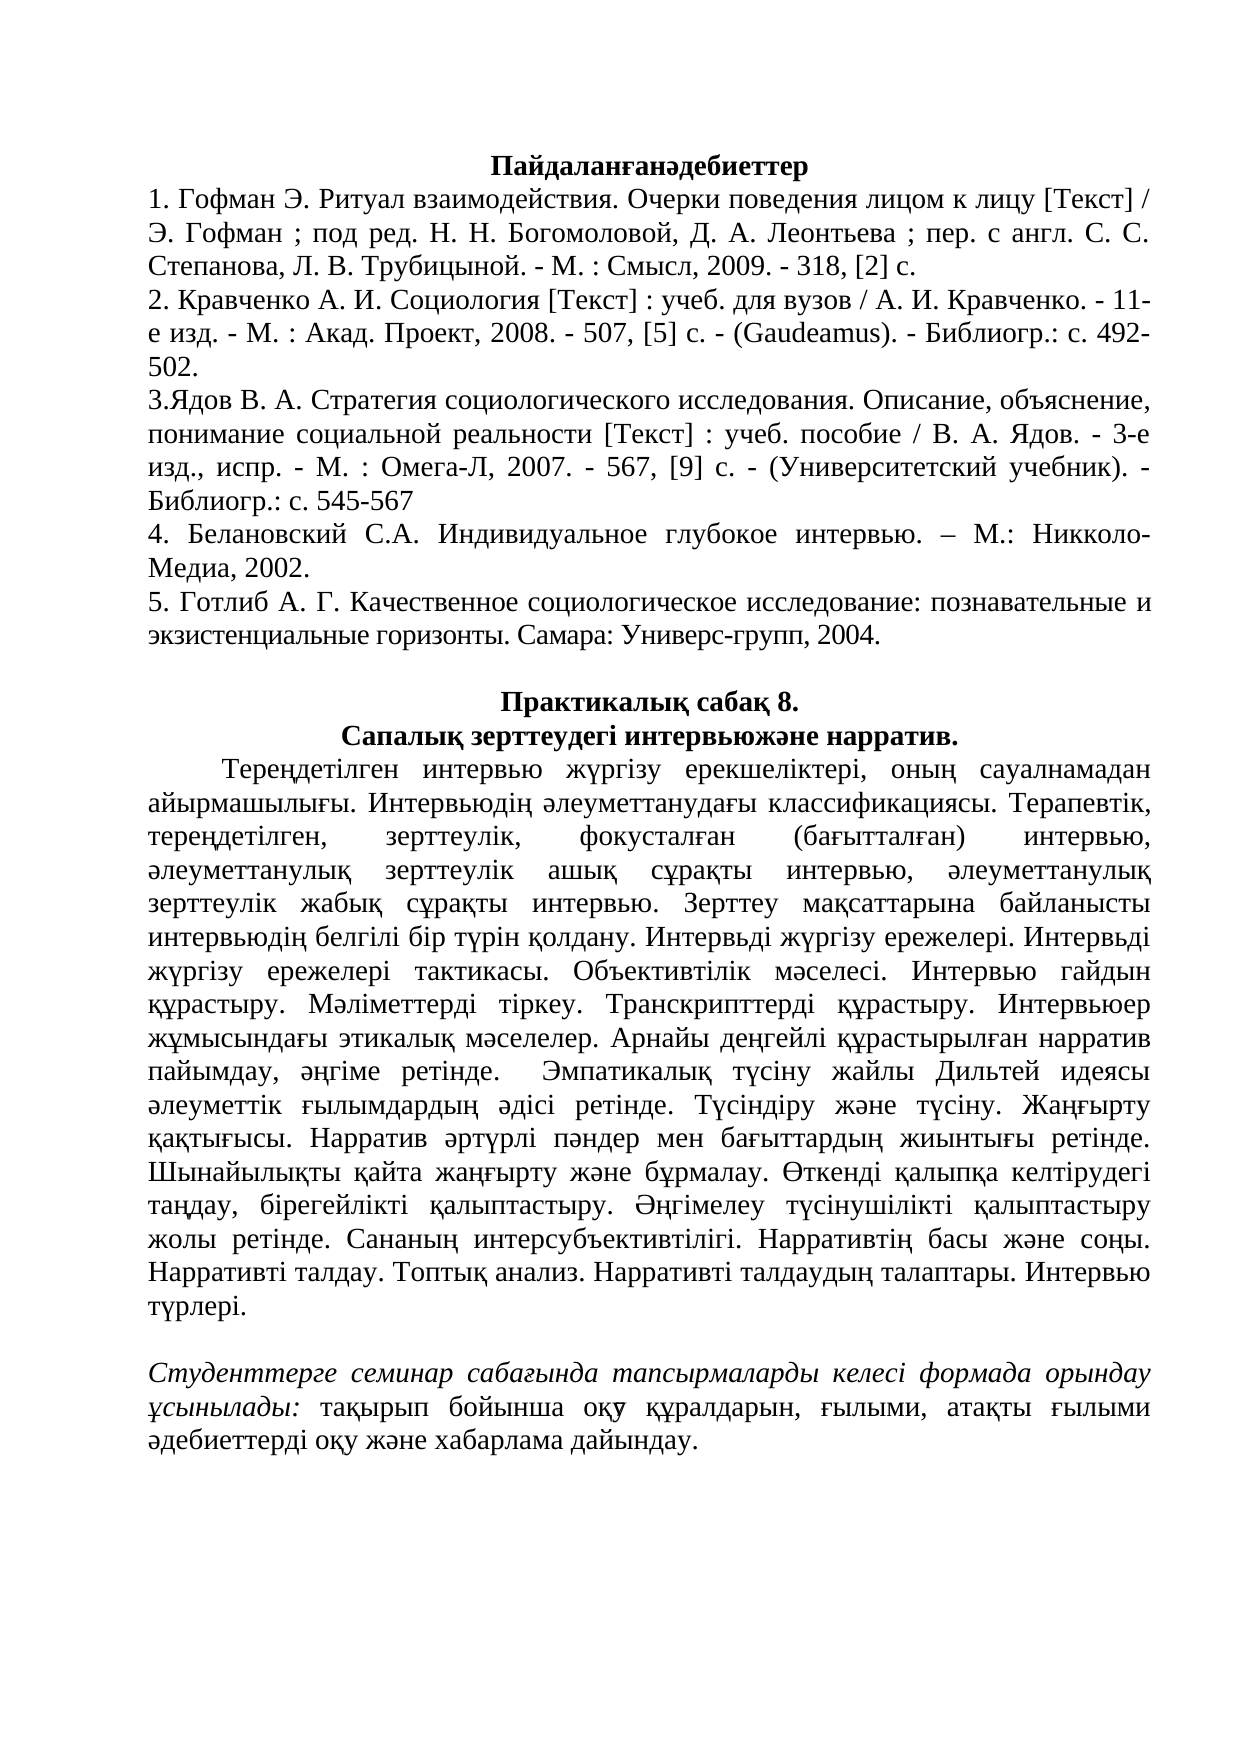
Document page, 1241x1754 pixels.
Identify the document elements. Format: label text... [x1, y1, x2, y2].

text Сапалық зерттеудегі интервьюжәне нарратив. [148, 718, 1152, 751]
text 2. Кравченко А. И. Социология [Текст] : учеб. для вузов / А. И. Кравченко. - 11-е изд. - М. : Акад. Проект, 2008. - 507, [5] с. - (Gaudeamus). - Библиогр.: с. 492-502. [148, 282, 1152, 382]
text 3.Ядов В. А. Стратегия социологического исследования. Описание, объяснение, понимание социальной реальности [Текст] : учеб. пособие / В. А. Ядов. - 3-е изд., испр. - М. : Омега-Л, 2007. - 567, [9] с. - (Университетский учебник). - Библиогр.: с. 545-567 [148, 382, 1152, 517]
text 1. Гофман Э. Ритуал взаимодействия. Очерки поведения лицом к лицу [Текст] / Э. Гофман ; под ред. Н. Н. Богомоловой, Д. А. Леонтьева ; пер. с англ. С. С. Степанова, Л. В. Трубицыной. - М. : Смысл, 2009. - 318, [2] с. [148, 181, 1152, 282]
text Пайдаланғанәдебиеттер [148, 148, 1152, 181]
text Практикалық сабақ 8. [148, 684, 1152, 718]
text Тереңдетілген интервью жүргізу ерекшеліктері, оның сауалнамадан айырмашылығы. Интервьюдің әлеуметтанудағы классификациясы. Терапевтік, тереңдетілген, зерттеулік, фокусталған (бағытталған) интервью, әлеуметтанулық зерттеулік ашық сұрақты интервью, әлеуметтанулық зерттеулік жабық сұрақты интервью. Зерттеу мақсаттарына байланысты интервьюдің белгілі бір түрін қолдану. Интервьді жүргізу ережелері. Интервьді жүргізу ережелері тактикасы. Объективтілік мәселесі. Интервью гайдын құрастыру. Мәліметтерді тіркеу. Транскрипттерді құрастыру. Интервьюер жұмысындағы этикалық мәселелер. Арнайы деңгейлі құрастырылған нарратив пайымдау, әңгіме ретінде. Эмпатикалық түсіну жайлы Дильтей идеясы әлеуметтік ғылымдардың әдісі ретінде. Түсіндіру және түсіну. Жаңғырту қақтығысы. Нарратив әртүрлі пәндер мен бағыттардың жиынтығы ретінде. Шынайылықты қайта жаңғырту және бұрмалау. Өткенді қалыпқа келтірудегі таңдау, бірегейлікті қалыптастыру. Әңгімелеу түсінушілікті қалыптастыру жолы ретінде. Сананың интерсубъективтілігі. Нарративтің басы және соңы. Нарративті талдау. Топтық анализ. Нарративті талдаудың талаптары. Интервью түрлері. [148, 751, 1152, 1322]
text 5. Готлиб А. Г. Качественное социологическое исследование: познавательные и экзистенциальные горизонты. Самара: Универс-групп, 2004. [148, 584, 1152, 651]
text 4. Белановский С.А. Индивидуальное глубокое интервью. – М.: Никколо-Медиа, 2002. [148, 517, 1152, 584]
text Студенттерге семинар сабағында тапсырмаларды келесі формада орындау ұсынылады: тақырып бойынша оқу құралдарын, ғылыми, атақты ғылыми әдебиеттерді оқу және хабарлама дайындау. [148, 1355, 1152, 1456]
